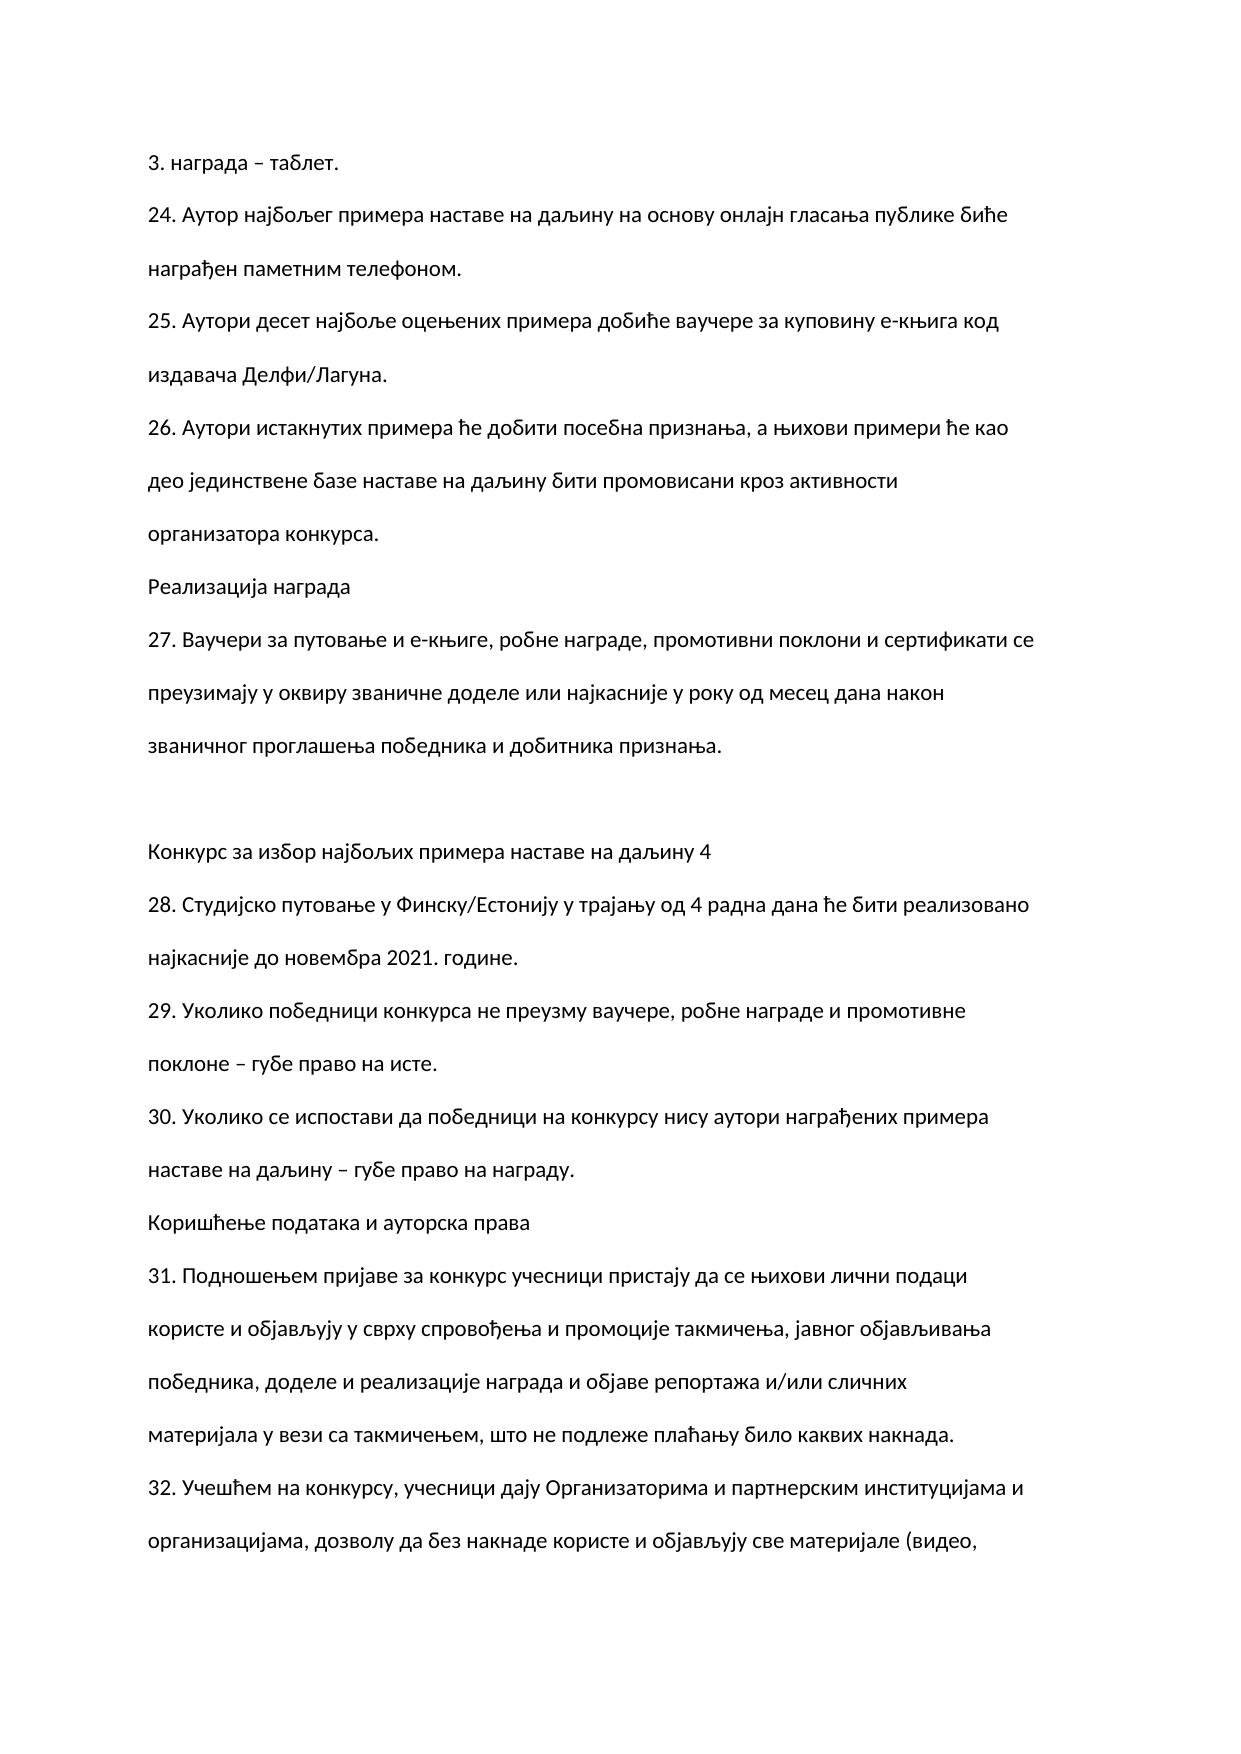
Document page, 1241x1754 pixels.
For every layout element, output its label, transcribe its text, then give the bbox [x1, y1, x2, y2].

text победника, доделе и реализације награда и објаве репортажа и/или сличних [148, 1367, 1093, 1395]
text поклоне – губе право на исте. [148, 1049, 1093, 1077]
text Реализација награда [148, 572, 1093, 600]
text издавача Делфи/Лагуна. [148, 360, 1093, 388]
text награђен паметним телефоном. [148, 254, 1093, 282]
text 27. Ваучери за путовање и е-књиге, робне награде, промотивни поклони и сертификати се [148, 625, 1093, 653]
text Конкурс за избор најбољих примера наставе на даљину 4 [148, 837, 1093, 865]
text преузимају у оквиру званичне доделе или најкасније у року од месец дана након [148, 678, 1093, 706]
text 25. Аутори десет најбоље оцењених примера добиће ваучере за куповину е-књига код [148, 307, 1093, 335]
text организатора конкурса. [148, 519, 1093, 547]
text 31. Подношењем пријаве за конкурс учесници пристају да се њихови лични подаци [148, 1261, 1093, 1289]
text 30. Уколико се испостави да победници на конкурсу нису аутори награђених примера [148, 1102, 1093, 1130]
text материјала у вези са такмичењем, што не подлеже плаћању било каквих накнада. [148, 1420, 1093, 1448]
text Коришћење података и ауторска права [148, 1208, 1093, 1236]
text наставе на даљину – губе право на награду. [148, 1155, 1093, 1183]
text користе и објављују у сврху спровођења и промоције такмичења, јавног објављивања [148, 1314, 1093, 1342]
text 3. награда – таблет. [148, 148, 1093, 176]
text 29. Уколико победници конкурса не преузму ваучере, робне награде и промотивне [148, 996, 1093, 1024]
text најкасније до новембра 2021. године. [148, 943, 1093, 971]
text део јединствене базе наставе на даљину бити промовисани кроз активности [148, 466, 1093, 494]
text 28. Студијско путовање у Финску/Естонију у трајању од 4 радна дана ће бити реализовано [148, 890, 1093, 918]
text званичног проглашења победника и добитника признања. [148, 731, 1093, 759]
text 26. Аутори истакнутих примера ће добити посебна признања, а њихови примери ће као [148, 413, 1093, 441]
text организацијама, дозволу да без накнаде користе и објављују све материјале (видео, [148, 1526, 1093, 1554]
text 32. Учешћем на конкурсу, учесници дају Организаторима и партнерским институцијама и [148, 1473, 1093, 1501]
text 24. Аутор најбољег примера наставе на даљину на основу онлајн гласања публике биће [148, 201, 1093, 229]
